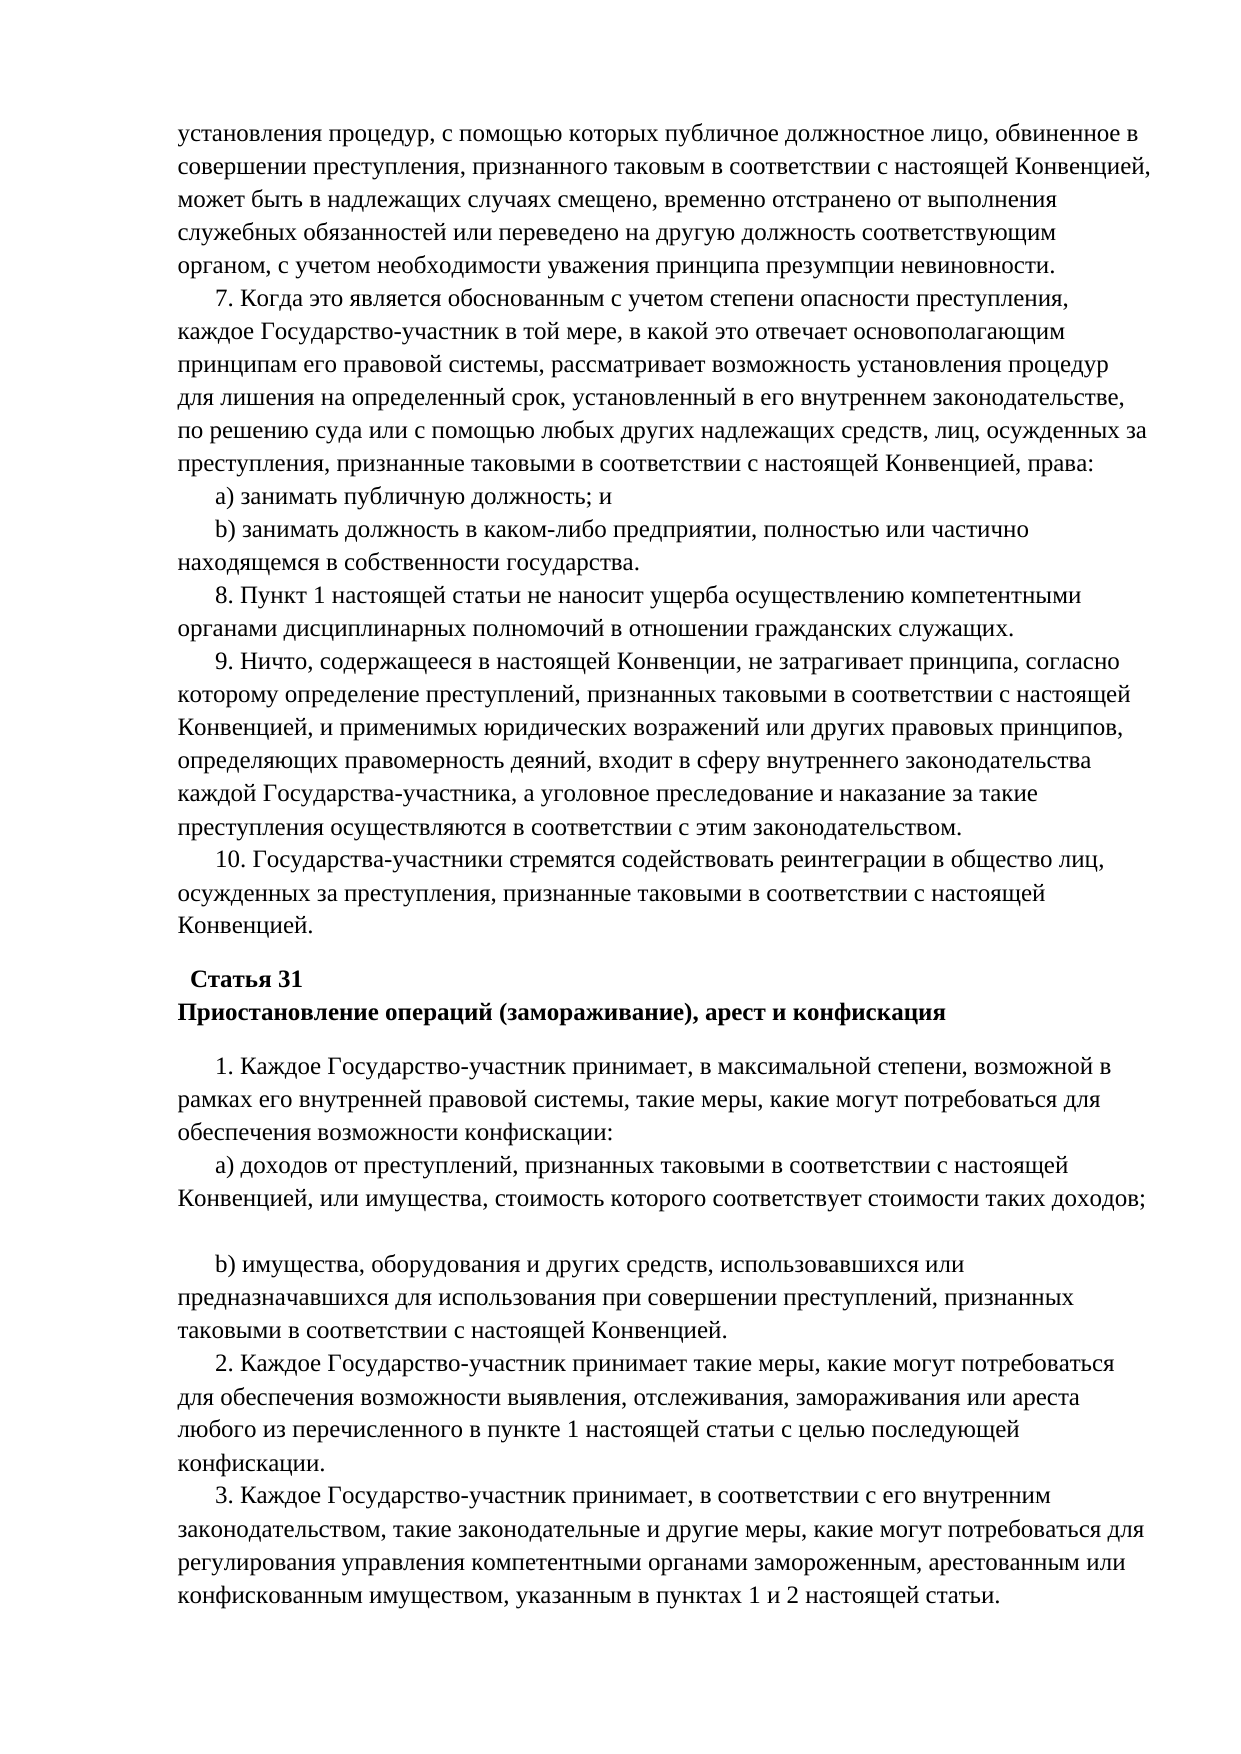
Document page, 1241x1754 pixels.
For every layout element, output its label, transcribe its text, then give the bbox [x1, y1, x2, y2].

text Статья 31 Приостановление операций (замораживание), арест и конфискация [177, 964, 1152, 1026]
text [177, 118, 1152, 939]
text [177, 1051, 1152, 1608]
